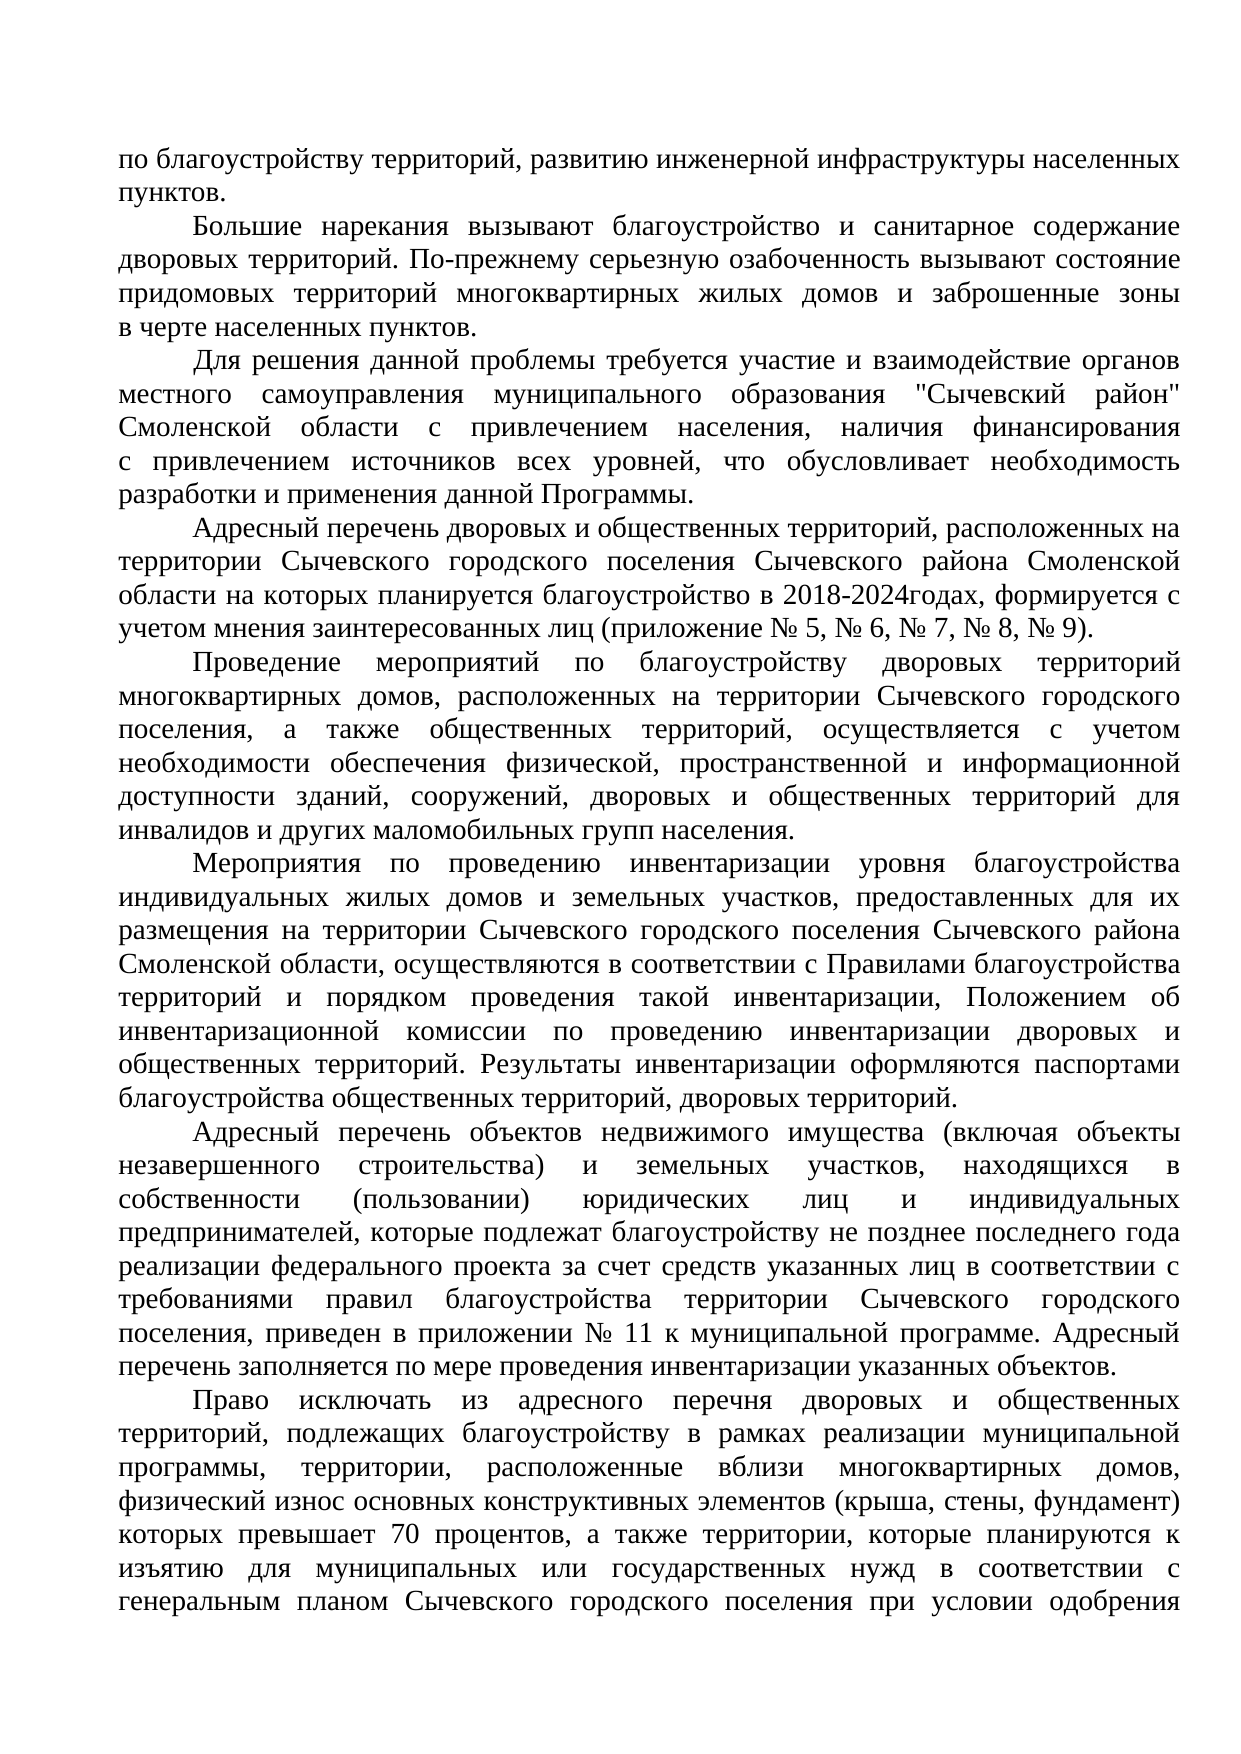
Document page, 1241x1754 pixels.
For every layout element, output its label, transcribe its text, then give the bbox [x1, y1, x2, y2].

text Мероприятия по проведению инвентаризации уровня благоустройства индивидуальных жилых домов и земельных участков, предоставленных для их размещения на территории Сычевского городского поселения Сычевского района Смоленской области, осуществляются в соответствии с Правилами благоустройства территорий и порядком проведения такой инвентаризации, Положением об инвентаризационной комиссии по проведению инвентаризации дворовых и общественных территорий. Результаты инвентаризации оформляются паспортами благоустройства общественных территорий, дворовых территорий. [118, 845, 1181, 1114]
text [118, 141, 1181, 208]
text Адресный перечень дворовых и общественных территорий, расположенных на территории Сычевского городского поселения Сычевского района Смоленской области на которых планируется благоустройство в 2018-2024годах, формируется с учетом мнения заинтересованных лиц (приложение № 5, № 6, № 7, № 8, № 9). [118, 510, 1181, 644]
text Проведение мероприятий по благоустройству дворовых территорий многоквартирных домов, расположенных на территории Сычевского городского поселения, а также общественных территорий, осуществляется с учетом необходимости обеспечения физической, пространственной и информационной доступности зданий, сооружений, дворовых и общественных территорий для инвалидов и других маломобильных групп населения. [118, 644, 1181, 845]
text Большие нарекания вызывают благоустройство и санитарное содержание дворовых территорий. По-прежнему серьезную озабоченность вызывают состояние придомовых территорий многоквартирных жилых домов и заброшенные зоны в черте населенных пунктов. [118, 208, 1181, 342]
text Для решения данной проблемы требуется участие и взаимодействие органов местного самоуправления муниципального образования "Сычевский район" Смоленской области с привлечением населения, наличия финансирования с привлечением источников всех уровней, что обусловливает необходимость разработки и применения данной Программы. [118, 342, 1181, 510]
text Адресный перечень объектов недвижимого имущества (включая объекты незавершенного строительства) и земельных участков, находящихся в собственности (пользовании) юридических лиц и индивидуальных предпринимателей, которые подлежат благоустройству не позднее последнего года реализации федерального проекта за счет средств указанных лиц в соответствии с требованиями правил благоустройства территории Сычевского городского поселения, приведен в приложении № 11 к муниципальной программе. Адресный перечень заполняется по мере проведения инвентаризации указанных объектов. [118, 1114, 1181, 1382]
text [118, 1382, 1181, 1617]
